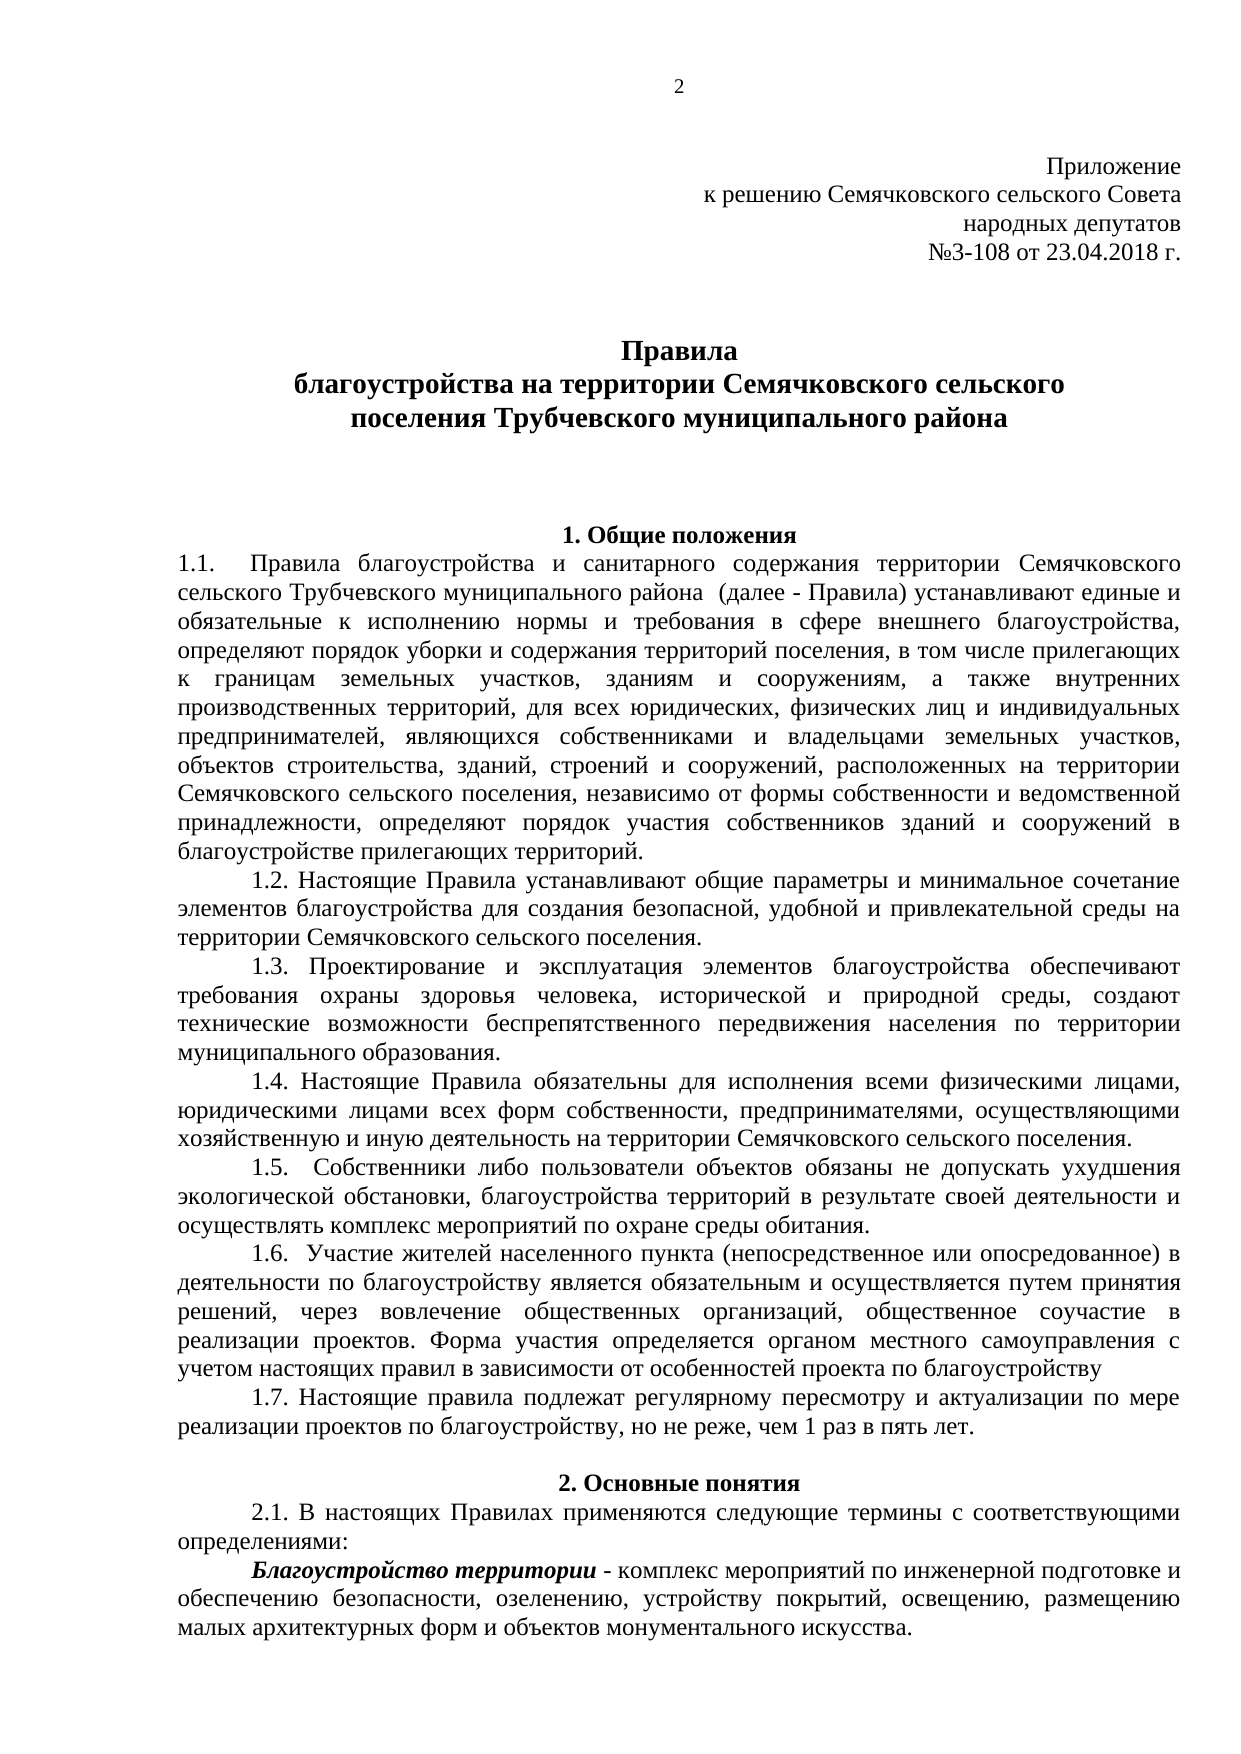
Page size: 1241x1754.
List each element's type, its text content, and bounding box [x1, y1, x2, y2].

text к решению Семячковского сельского Совета [177, 179, 1181, 208]
text 1.3. Проектирование и эксплуатация элементов благоустройства обеспечивают требования охраны здоровья человека, исторической и природной среды, создают технические возможности беспрепятственного передвижения населения по территории муниципального образования. [177, 951, 1181, 1066]
text благоустройства на территории Семячковского сельского [177, 366, 1181, 400]
text 1.1. Правила благоустройства и санитарного содержания территории Семячковского сельского Трубчевского муниципального района (далее - Правила) устанавливают единые и обязательные к исполнению нормы и требования в сфере внешнего благоустройства, определяют порядок уборки и содержания территорий поселения, в том числе прилегающих к границам земельных участков, зданиям и сооружениям, а также внутренних производственных территорий, для всех юридических, физических лиц и индивидуальных предпринимателей, являющихся собственниками и владельцами земельных участков, объектов строительства, зданий, строений и сооружений, расположенных на территории Семячковского сельского поселения, независимо от формы собственности и ведомственной принадлежности, определяют порядок участия собственников зданий и сооружений в благоустройстве прилегающих территорий. [177, 548, 1181, 865]
text 1. Общие положения [177, 520, 1181, 548]
text Приложение [177, 151, 1181, 179]
text Благоустройство территории - комплекс мероприятий по инженерной подготовке и обеспечению безопасности, озеленению, устройству покрытий, освещению, размещению малых архитектурных форм и объектов монументального искусства. [177, 1555, 1181, 1641]
text поселения Трубчевского муниципального района [177, 400, 1181, 433]
text №3-108 от 23.04.2018 г. [177, 237, 1181, 266]
text 2.1. В настоящих Правилах применяются следующие термины с соответствующими определениями: [177, 1497, 1181, 1555]
text 1.2. Настоящие Правила устанавливают общие параметры и минимальное сочетание элементов благоустройства для создания безопасной, удобной и привлекательной среды на территории Семячковского сельского поселения. [177, 865, 1181, 951]
text 1.6. Участие жителей населенного пункта (непосредственное или опосредованное) в деятельности по благоустройству является обязательным и осуществляется путем принятия решений, через вовлечение общественных организаций, общественное соучастие в реализации проектов. Форма участия определяется органом местного самоуправления с учетом настоящих правил в зависимости от особенностей проекта по благоустройству [177, 1238, 1181, 1382]
text 1.7. Настоящие правила подлежат регулярному пересмотру и актуализации по мере реализации проектов по благоустройству, но не реже, чем 1 раз в пять лет. [177, 1382, 1181, 1440]
text 2. Основные понятия [177, 1468, 1181, 1497]
text Правила [177, 333, 1181, 366]
text народных депутатов [177, 208, 1181, 237]
text 1.4. Настоящие Правила обязательны для исполнения всеми физическими лицами, юридическими лицами всех форм собственности, предпринимателями, осуществляющими хозяйственную и иную деятельность на территории Семячковского сельского поселения. [177, 1066, 1181, 1152]
text 1.5. Собственники либо пользователи объектов обязаны не допускать ухудшения экологической обстановки, благоустройства территорий в результате своей деятельности и осуществлять комплекс мероприятий по охране среды обитания. [177, 1152, 1181, 1238]
